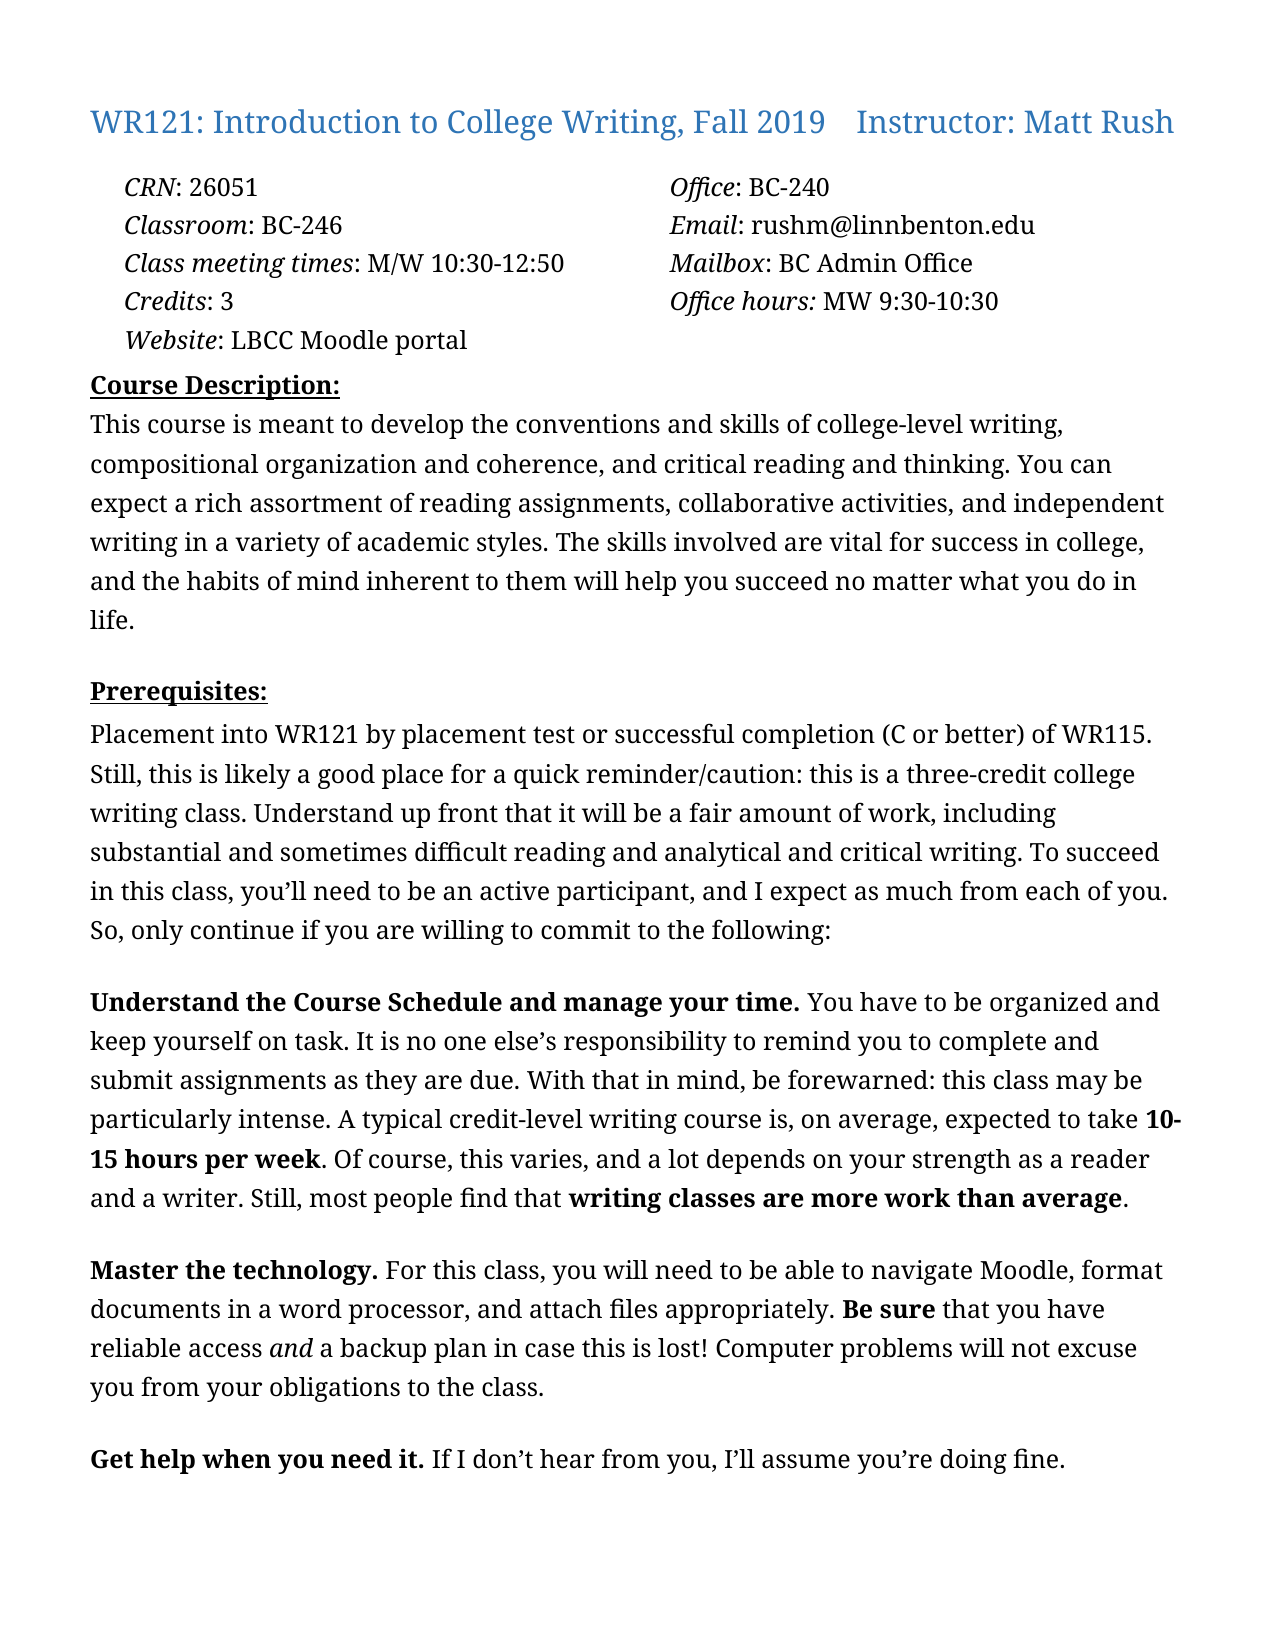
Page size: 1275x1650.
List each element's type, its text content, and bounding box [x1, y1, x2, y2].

table_cell Mailbox: BC Admin Office [658, 245, 1127, 283]
text Master the technology. For this class, you will need to be able to navigate Moodle, format documents in a word processor, and attach files appropriately. Be sure that you have reliable access and a backup plan in case this is lost! Computer problems will not excuse you from your obligations to the class. [90, 1252, 1185, 1404]
subtitle Course Description: [90, 210, 1185, 402]
table_cell Class meeting times: M/W 10:30-12:50 [113, 245, 658, 283]
text This course is meant to develop the conventions and skills of college-level writing, compositional organization and coherence, and critical reading and thinking. You can expect a rich assortment of reading assignments, collaborative activities, and independent writing in a variety of academic styles. The skills involved are vital for success in college, and the habits of mind inherent to them will help you succeed no matter what you do in life. [90, 407, 1185, 637]
subtitle Placement into WR121 by placement test or successful completion (C or better) of WR115. Still, this is likely a good place for a quick reminder/caution: this is a three-credit college writing class. Understand up front that it will be a fair amount of work, including substantial and sometimes difficult reading and analytical and critical writing. To succeed in this class, you’ll need to be an active participant, and I expect as much from each of you. So, only continue if you are willing to commit to the following: [90, 717, 1185, 947]
table_cell Credits: 3 Website: LBCC Moodle portal [113, 283, 658, 360]
text Understand the Course Schedule and manage your time. You have to be organized and keep yourself on task. It is no one else’s responsibility to remind you to complete and submit assignments as they are due. With that in mind, be forewarned: this class may be particularly intense. A typical credit-level writing course is, on average, expected to take 10-15 hours per week. Of course, this varies, and a lot depends on your strength as a reader and a writer. Still, most people find that writing classes are more work than average. [90, 985, 1185, 1214]
table_cell Office hours: MW 9:30-10:30 [658, 283, 1127, 360]
table_header CRN: 26051 [113, 170, 658, 207]
table_cell Email: rushm@linnbenton.edu [658, 208, 1127, 245]
table_cell Classroom: BC-246 [113, 208, 658, 245]
text Get help when you need it. If I don’t hear from you, I’ll assume you’re doing fine. [90, 1442, 1185, 1476]
subtitle Prerequisites: [90, 674, 1185, 708]
table_header Office: BC-240 [658, 170, 1127, 207]
